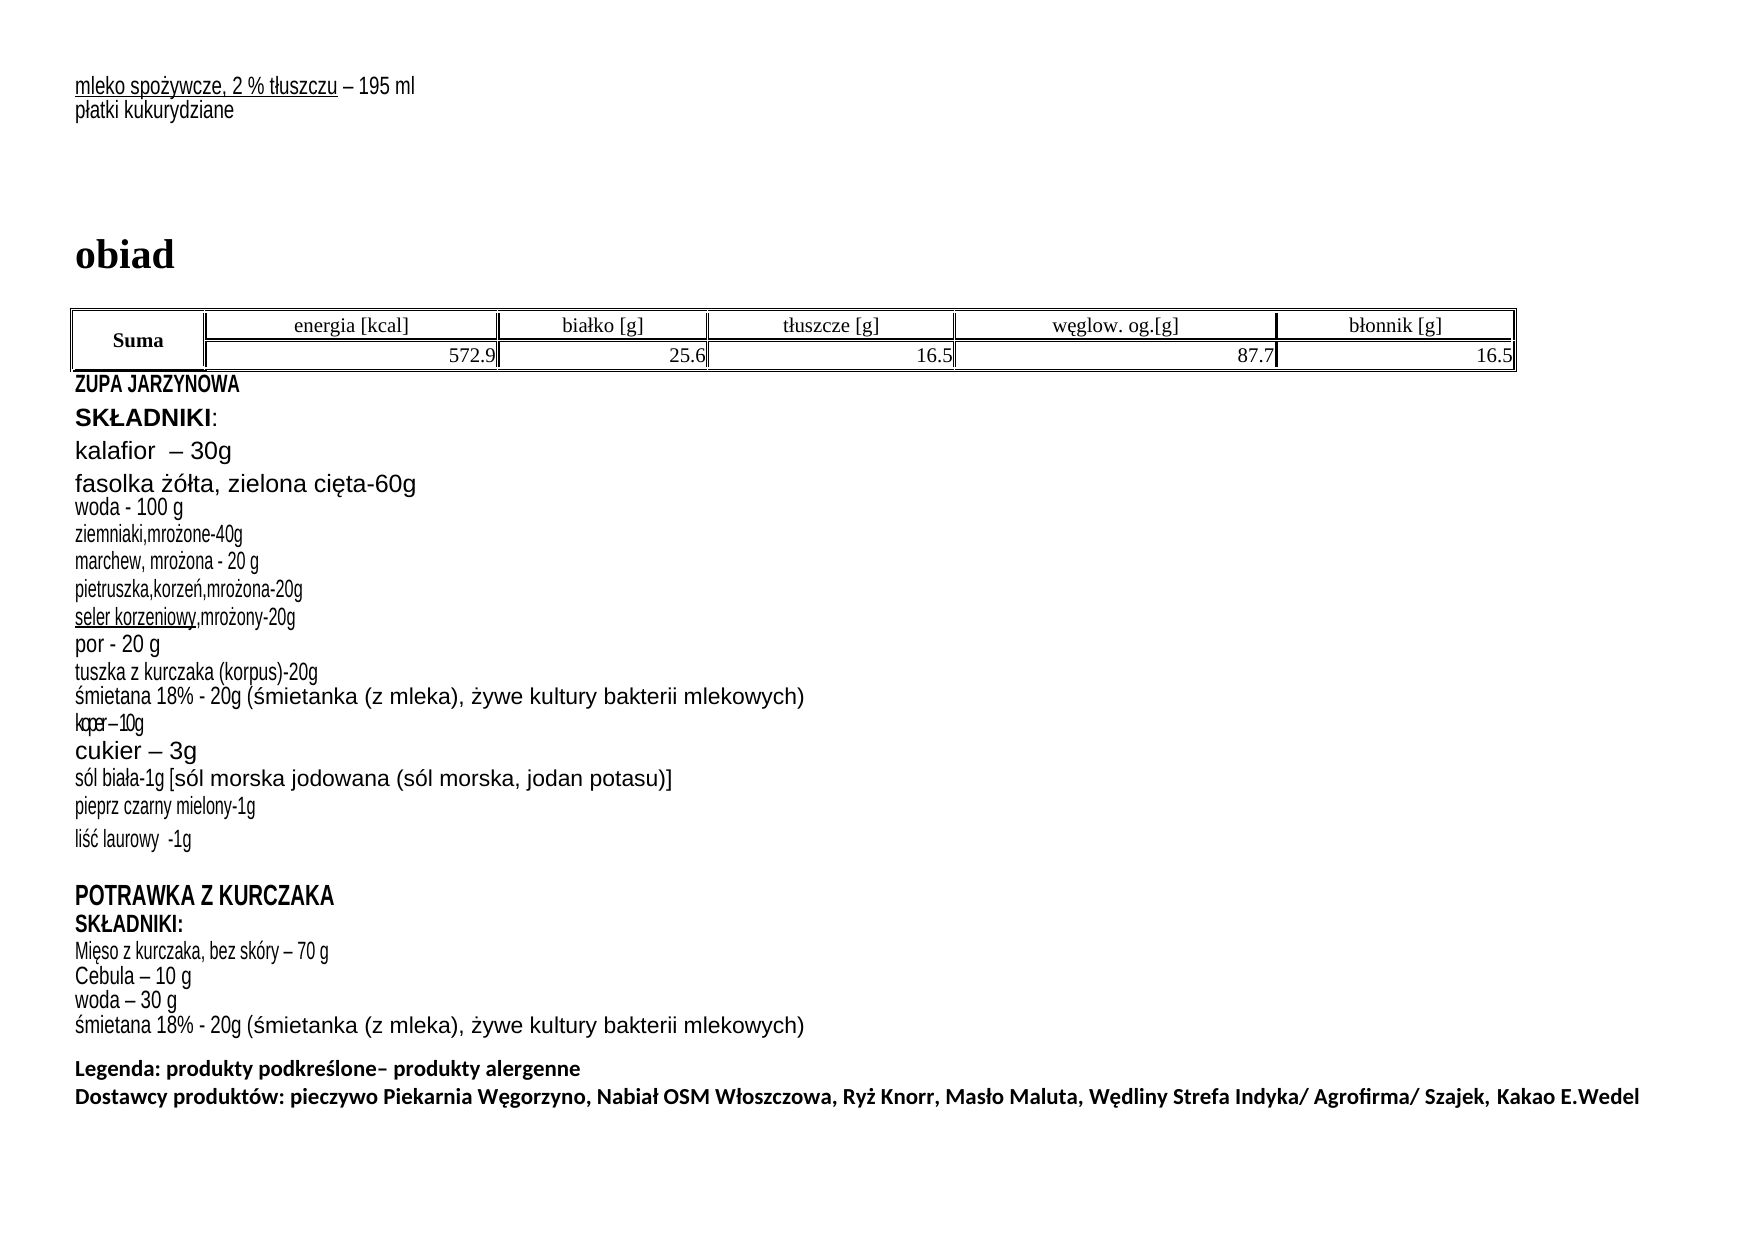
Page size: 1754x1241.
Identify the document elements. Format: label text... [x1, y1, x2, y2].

table_cell 16.5 [1276, 338, 1514, 368]
text Mięso z kurczaka, bez skóry – 70 g [75, 938, 1595, 965]
text pieprz czarny mielony-1g [75, 792, 1505, 819]
text płatki kukurydziane [75, 99, 1679, 123]
table_header błonnik [g] [1276, 311, 1513, 338]
table_header węglow. og.[g] [955, 311, 1276, 338]
text Cebula – 10 g [75, 965, 1679, 989]
table_cell 87.7 [955, 342, 1276, 368]
text cukier – 3g [75, 738, 1550, 765]
text koper – 10 g [75, 710, 1550, 737]
table_header Suma [71, 309, 205, 368]
table_header białko [g] [498, 311, 708, 338]
text marchew, mrożona - 20 g [75, 548, 1531, 575]
text POTRAWKA Z KURCZAKA [75, 886, 1679, 910]
table_header tłuszcze [g] [708, 311, 955, 338]
text obiad [75, 230, 1679, 278]
text śmietana 18% - 20g (śmietanka (z mleka), żywe kultury bakterii mlekowych) [75, 685, 1679, 710]
text fasolka żółta, zielona cięta-60g [75, 473, 1679, 497]
text woda - 100 g [75, 497, 1679, 520]
table_cell 25.6 [498, 342, 708, 368]
text kalafior – 30g [75, 440, 1679, 464]
text SKŁADNIKI: [75, 407, 1679, 431]
text seler korzeniowy,mrożony-20g [75, 603, 1550, 631]
text ZUPA JARZYNOWA [75, 373, 1679, 398]
table_header energia [kcal] [205, 309, 498, 338]
text pietruszka,korzeń,mrożona-20g [75, 576, 1550, 603]
text sól biała-1g [sól morska jodowana (sól morska, jodan potasu)] [75, 765, 1586, 792]
text mleko spożywcze, 2 % tłuszczu – 195 ml [75, 75, 1679, 99]
text SKŁADNIKI: [75, 911, 1601, 938]
text woda – 30 g [75, 989, 1679, 1014]
text liść laurowy -1g [75, 828, 1679, 853]
text śmietana 18% - 20g (śmietanka (z mleka), żywe kultury bakterii mlekowych) [75, 1014, 1679, 1038]
table_cell 16.5 [708, 342, 955, 368]
text por - 20 g [75, 631, 1531, 658]
text ziemniaki,mrożone-40g [75, 521, 1550, 548]
table_cell 572.9 [205, 338, 498, 368]
text tuszka z kurczaka (korpus)-20g [75, 658, 1550, 685]
